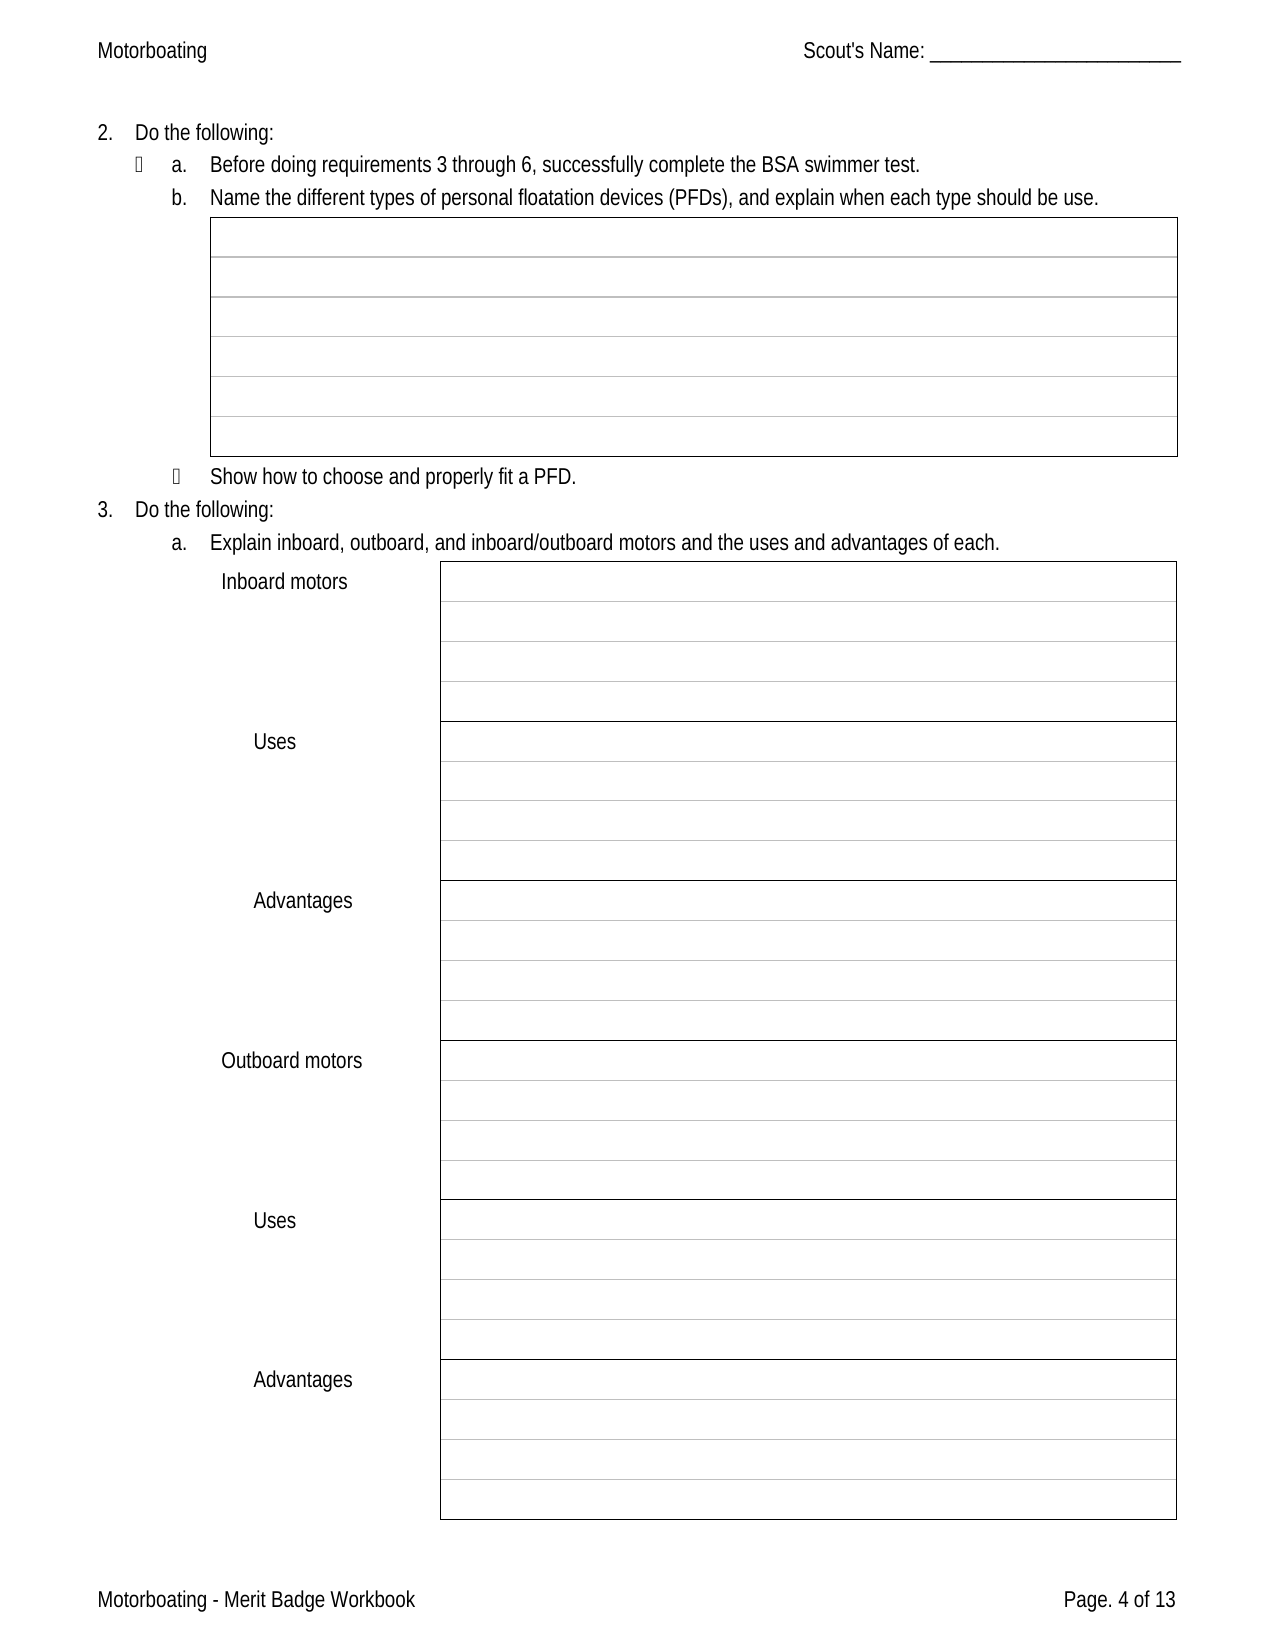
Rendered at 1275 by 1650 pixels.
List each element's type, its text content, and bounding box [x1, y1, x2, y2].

table_cell [441, 1041, 1176, 1080]
table_cell [441, 801, 1176, 840]
table_cell [441, 1200, 1176, 1239]
table_cell [211, 298, 1177, 336]
table_cell Advantages [210, 880, 440, 1040]
table_cell [441, 1001, 1176, 1040]
table_cell [441, 1360, 1176, 1399]
table_cell [441, 722, 1176, 761]
text a. Explain inboard, outboard, and inboard/outboard motors and the uses and advantages of each. [135, 528, 1177, 555]
table_cell [211, 417, 1177, 456]
table_cell [211, 337, 1177, 376]
table_header [211, 218, 1177, 256]
table_cell [441, 1240, 1176, 1279]
table_cell Uses [210, 721, 440, 880]
table_cell [441, 1440, 1176, 1479]
table_cell [441, 602, 1176, 641]
table_cell Advantages [210, 1359, 440, 1518]
table_cell Uses [210, 1199, 440, 1359]
table_header Inboard motors [210, 561, 440, 721]
table_cell [441, 921, 1176, 960]
table_cell [441, 961, 1176, 1000]
table_cell [441, 841, 1176, 880]
table_header [441, 562, 1176, 601]
table_cell [441, 1280, 1176, 1319]
table_cell [441, 1480, 1176, 1518]
table_cell [441, 1161, 1176, 1199]
text Show how to choose and properly fit a PFD. [135, 463, 1177, 489]
table_cell [441, 762, 1176, 800]
text a. Before doing requirements 3 through 6, successfully complete the BSA swimmer test. [135, 151, 1177, 178]
text b. Name the different types of personal floatation devices (PFDs), and explain when each type should be use. [135, 184, 1177, 210]
table_cell [441, 1121, 1176, 1159]
table_cell [441, 1320, 1176, 1359]
table_cell [441, 682, 1176, 721]
text 3. Do the following: [97, 496, 1177, 522]
table_cell Outboard motors [210, 1040, 440, 1199]
table_cell [441, 1400, 1176, 1439]
table_cell [441, 642, 1176, 681]
table_cell [211, 377, 1177, 416]
text 2. Do the following: [97, 119, 1177, 145]
table_cell [441, 881, 1176, 920]
table_cell [441, 1081, 1176, 1119]
table_cell [211, 258, 1177, 296]
